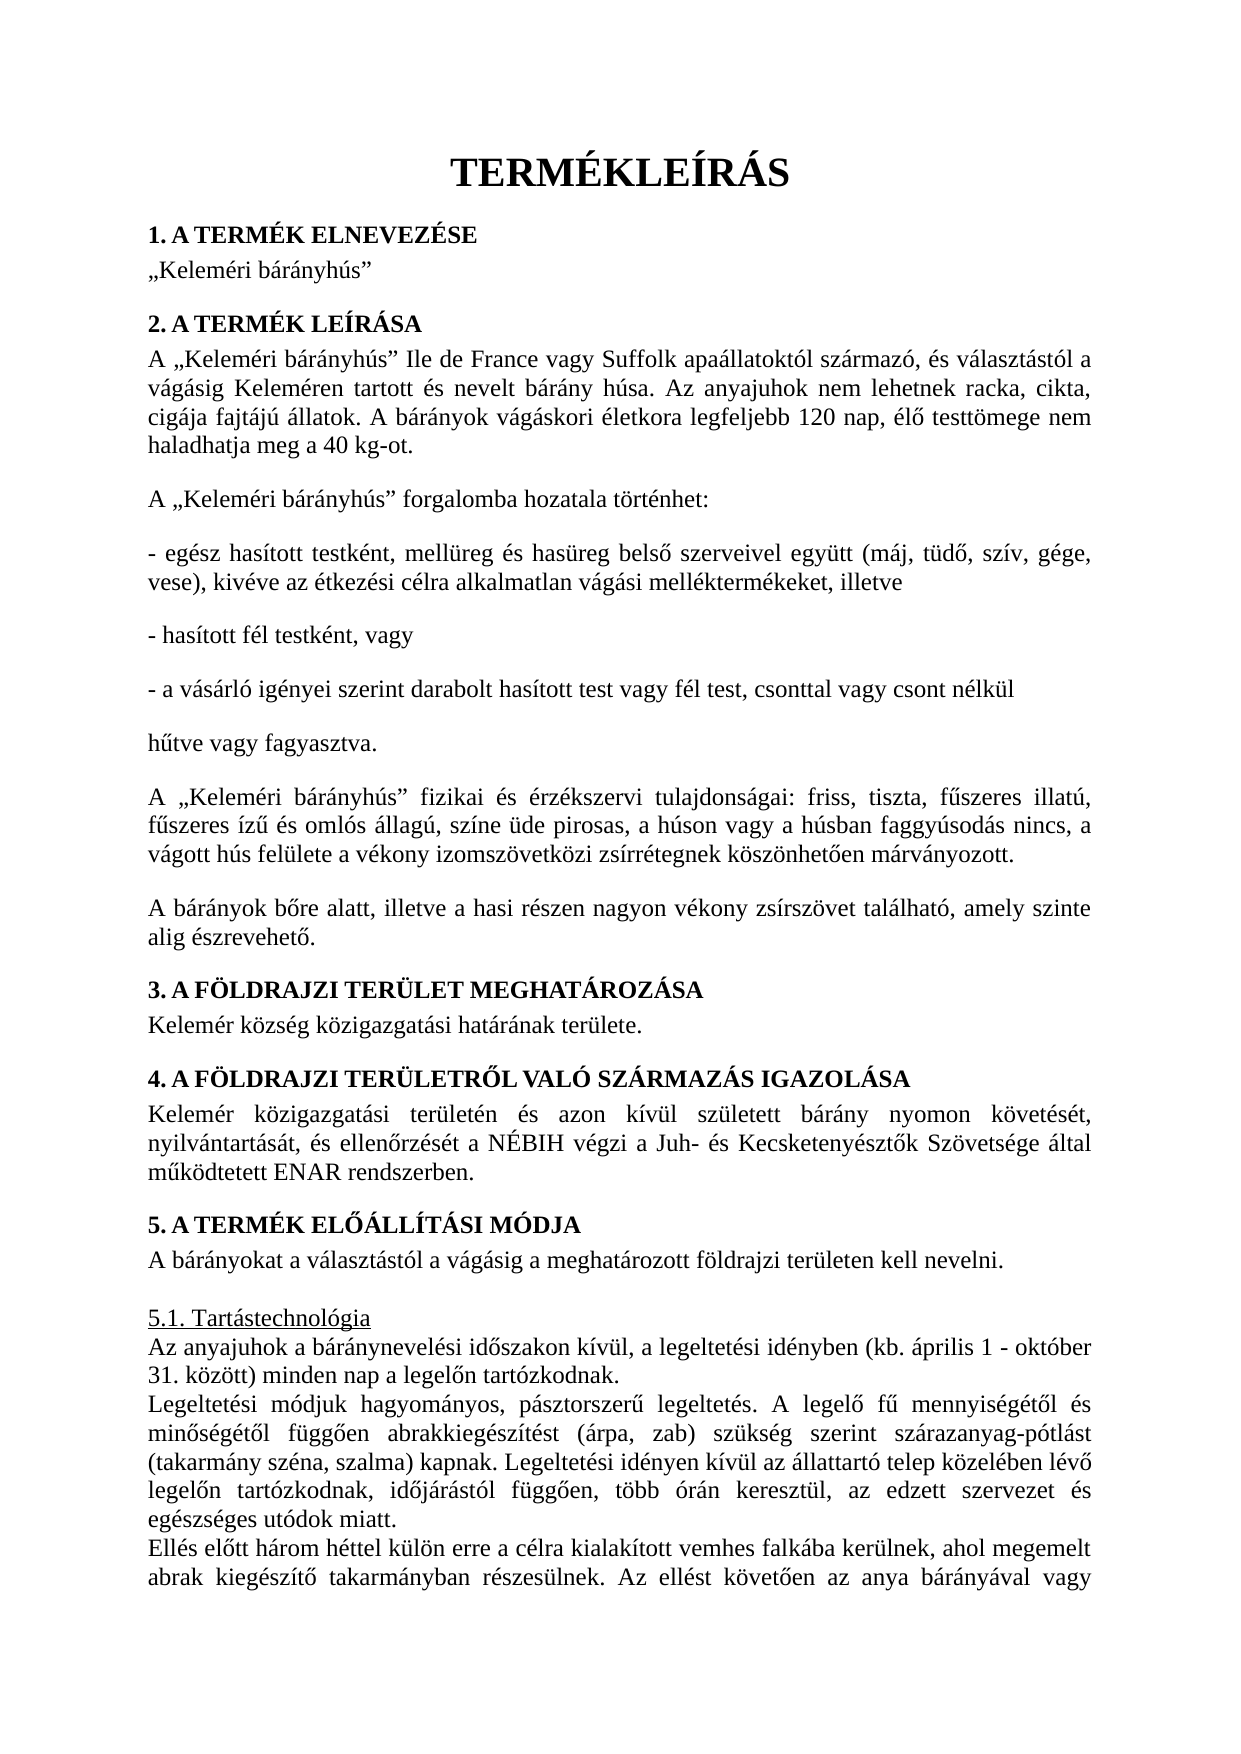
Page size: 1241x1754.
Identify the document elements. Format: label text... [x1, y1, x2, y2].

text A „Keleméri bárányhús” fizikai és érzékszervi tulajdonságai: friss, tiszta, fűszeres illatú, fűszeres ízű és omlós állagú, színe üde pirosas, a húson vagy a húsban faggyúsodás nincs, a vágott hús felülete a vékony izomszövetközi zsírrétegnek köszönhetően márványozott. [148, 782, 1092, 868]
text Kelemér közigazgatási területén és azon kívül született bárány nyomon követését, nyilvántartását, és ellenőrzését a NÉBIH végzi a Juh- és Kecsketenyésztők Szövetsége által működtetett ENAR rendszerben. [148, 1099, 1093, 1186]
text TERMÉKLEÍRÁS [148, 148, 1092, 196]
text A „Keleméri bárányhús” forgalomba hozatala történhet: [148, 484, 1092, 513]
text - egész hasított testként, mellüreg és hasüreg belső szerveivel együtt (máj, tüdő, szív, gége, vese), kivéve az étkezési célra alkalmatlan vágási melléktermékeket, illetve [148, 538, 1092, 596]
text Kelemér község közigazgatási határának területe. [148, 1011, 1093, 1039]
text Legeltetési módjuk hagyományos, pásztorszerű legeltetés. A legelő fű mennyiségétől és minőségétől függően abrakkiegészítést (árpa, zab) szükség szerint szárazanyag-pótlást (takarmány széna, szalma) kapnak. Legeltetési idényen kívül az állattartó telep közelében lévő legelőn tartózkodnak, időjárástól függően, több órán keresztül, az edzett szervezet és egészséges utódok miatt. [148, 1389, 1093, 1533]
subtitle 5. A TERMÉK ELŐÁLLÍTÁSI MÓDJA [148, 1211, 1092, 1239]
subtitle 2. A TERMÉK LEÍRÁSA [148, 309, 1092, 338]
subtitle 4. A FÖLDRAJZI TERÜLETRŐL VALÓ SZÁRMAZÁS IGAZOLÁSA [148, 1064, 1092, 1093]
text 5.1. Tartástechnológia [148, 1303, 1092, 1332]
text - a vásárló igényei szerint darabolt hasított test vagy fél test, csonttal vagy csont nélkül [148, 674, 1092, 703]
text hűtve vagy fagyasztva. [148, 728, 1092, 757]
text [148, 1533, 1093, 1591]
subtitle 3. A FÖLDRAJZI TERÜLET MEGHATÁROZÁSA [148, 976, 1092, 1004]
text A „Keleméri bárányhús” Ile de France vagy Suffolk apaállatoktól származó, és választástól a vágásig Keleméren tartott és nevelt bárány húsa. Az anyajuhok nem lehetnek racka, cikta, cigája fajtájú állatok. A bárányok vágáskori életkora legfeljebb 120 nap, élő testtömege nem haladhatja meg a 40 kg-ot. [148, 344, 1092, 459]
text A bárányok bőre alatt, illetve a hasi részen nagyon vékony zsírszövet található, amely szinte alig észrevehető. [148, 893, 1092, 951]
subtitle 1. A TERMÉK ELNEVEZÉSE [148, 221, 1092, 249]
text „Keleméri bárányhús” [148, 256, 1093, 284]
text - hasított fél testként, vagy [148, 621, 1092, 649]
text Az anyajuhok a báránynevelési időszakon kívül, a legeltetési idényben (kb. április 1 - október 31. között) minden nap a legelőn tartózkodnak. [148, 1332, 1093, 1389]
text A bárányokat a választástól a vágásig a meghatározott földrajzi területen kell nevelni. [148, 1246, 1092, 1274]
